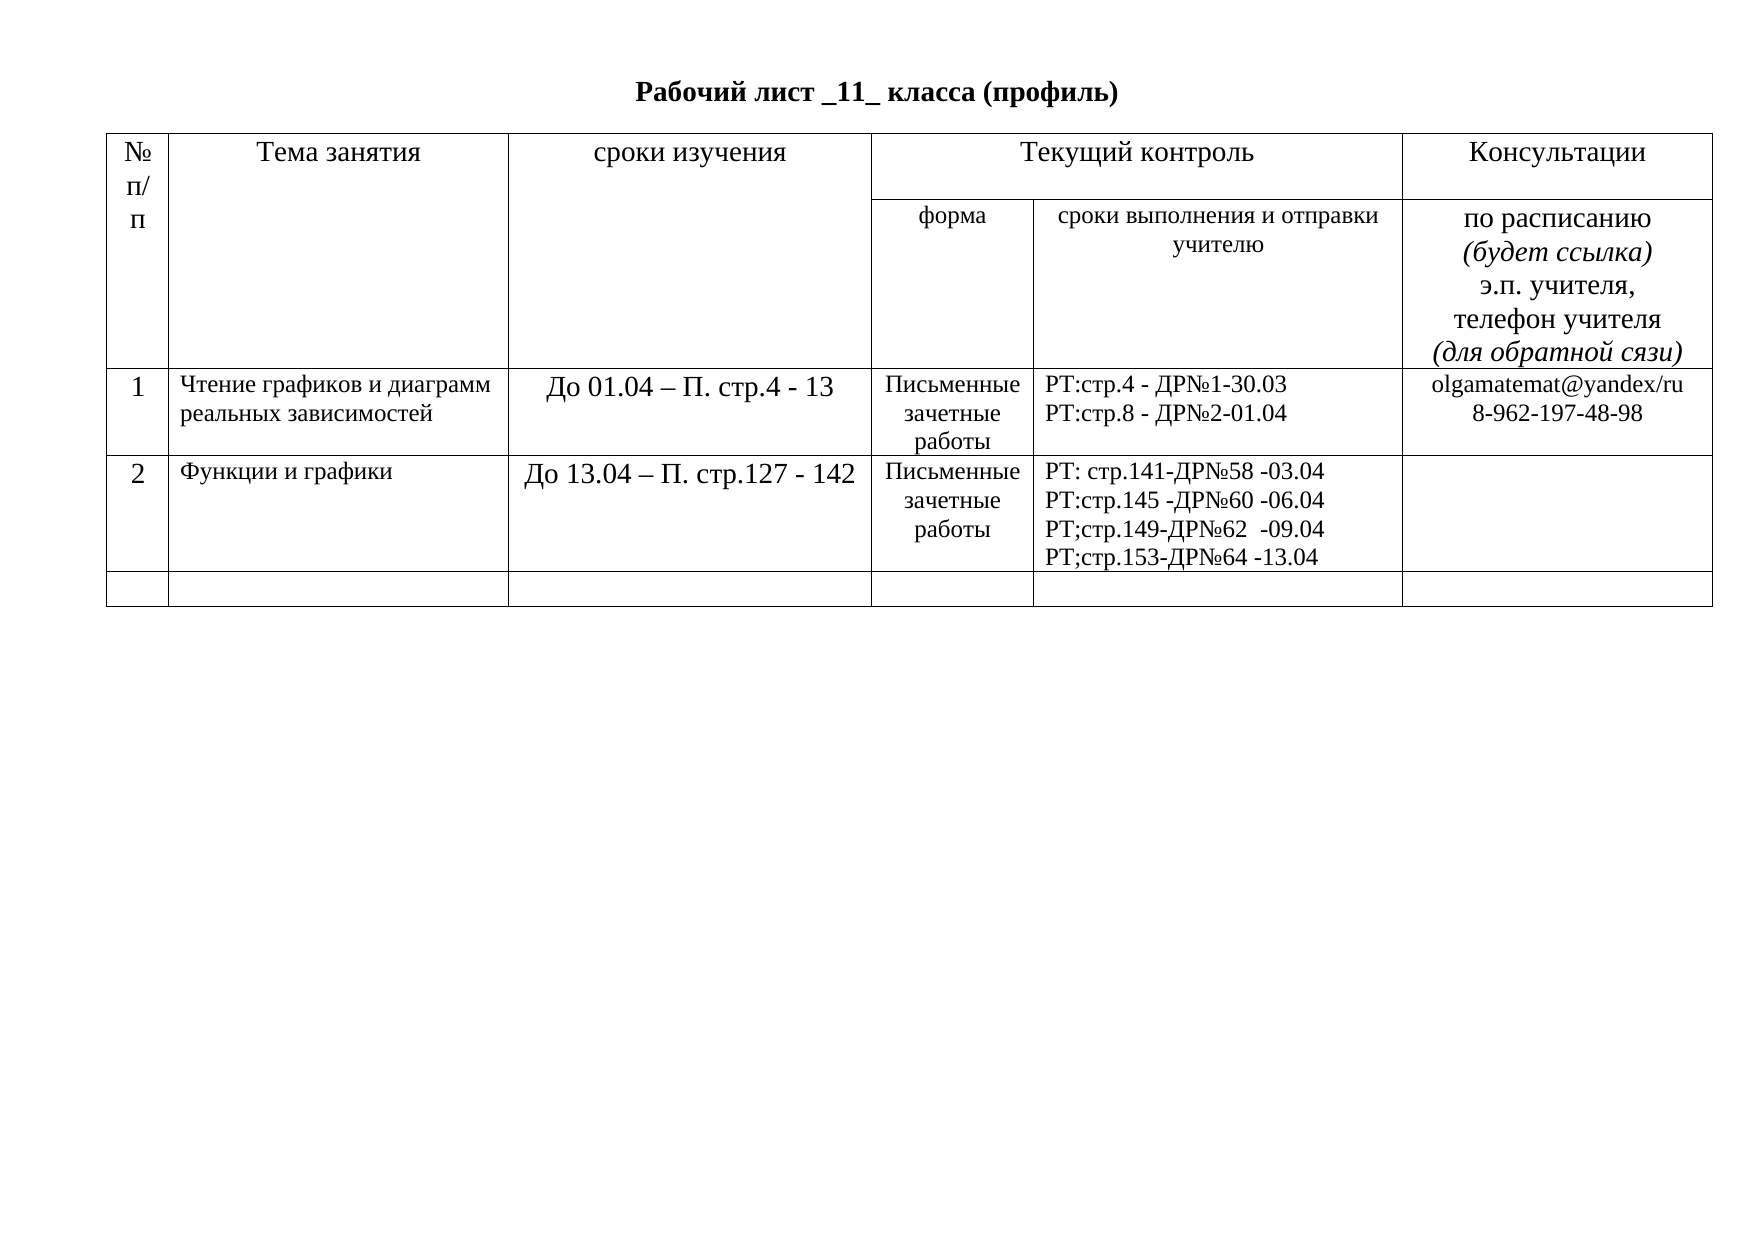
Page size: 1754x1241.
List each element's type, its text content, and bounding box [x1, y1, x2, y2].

table_cell olgamatemat@yandex/ru 8-962-197-48-98 [1403, 369, 1712, 455]
table_cell [107, 572, 168, 606]
table_cell [1403, 456, 1712, 571]
table_cell До 13.04 – П. стр.127 - 142 [509, 456, 871, 571]
table_cell [169, 572, 508, 606]
table_cell Письменные зачетные работы [872, 456, 1033, 571]
table_cell 1 [107, 369, 168, 455]
table_cell [509, 572, 871, 606]
table_cell РТ:стр.4 - ДР№1-30.03 РТ:стр.8 - ДР№2-01.04 [1034, 369, 1402, 455]
table_cell сроки выполнения и отправки учителю [1034, 200, 1402, 368]
table_cell До 01.04 – П. стр.4 - 13 [509, 369, 871, 455]
table_cell [872, 572, 1033, 606]
table_cell Письменные зачетные работы [872, 369, 1033, 455]
table_header Консультации [1403, 134, 1712, 199]
table_cell РТ: стр.141-ДР№58 -03.04 РТ:стр.145 -ДР№60 -06.04 РТ;стр.149-ДР№62 -09.04 РТ;стр.153-ДР№64 -13.04 [1034, 456, 1402, 571]
table_header Тема занятия [169, 134, 508, 368]
text Рабочий лист _11_ класса (профиль) [118, 74, 1636, 107]
table_cell Функции и графики [169, 456, 508, 571]
table_cell 2 [107, 456, 168, 571]
table_header № п/п [107, 134, 168, 368]
table_header сроки изучения [509, 134, 871, 368]
table_cell по расписанию (будет ссылка) э.п. учителя, телефон учителя (для обратной сязи) [1403, 200, 1712, 368]
table_header Текущий контроль [872, 134, 1402, 199]
table_cell Чтение графиков и диаграмм реальных зависимостей [169, 369, 508, 455]
table_cell форма [872, 200, 1033, 368]
table_cell [1034, 572, 1402, 606]
table_cell [1403, 572, 1712, 606]
